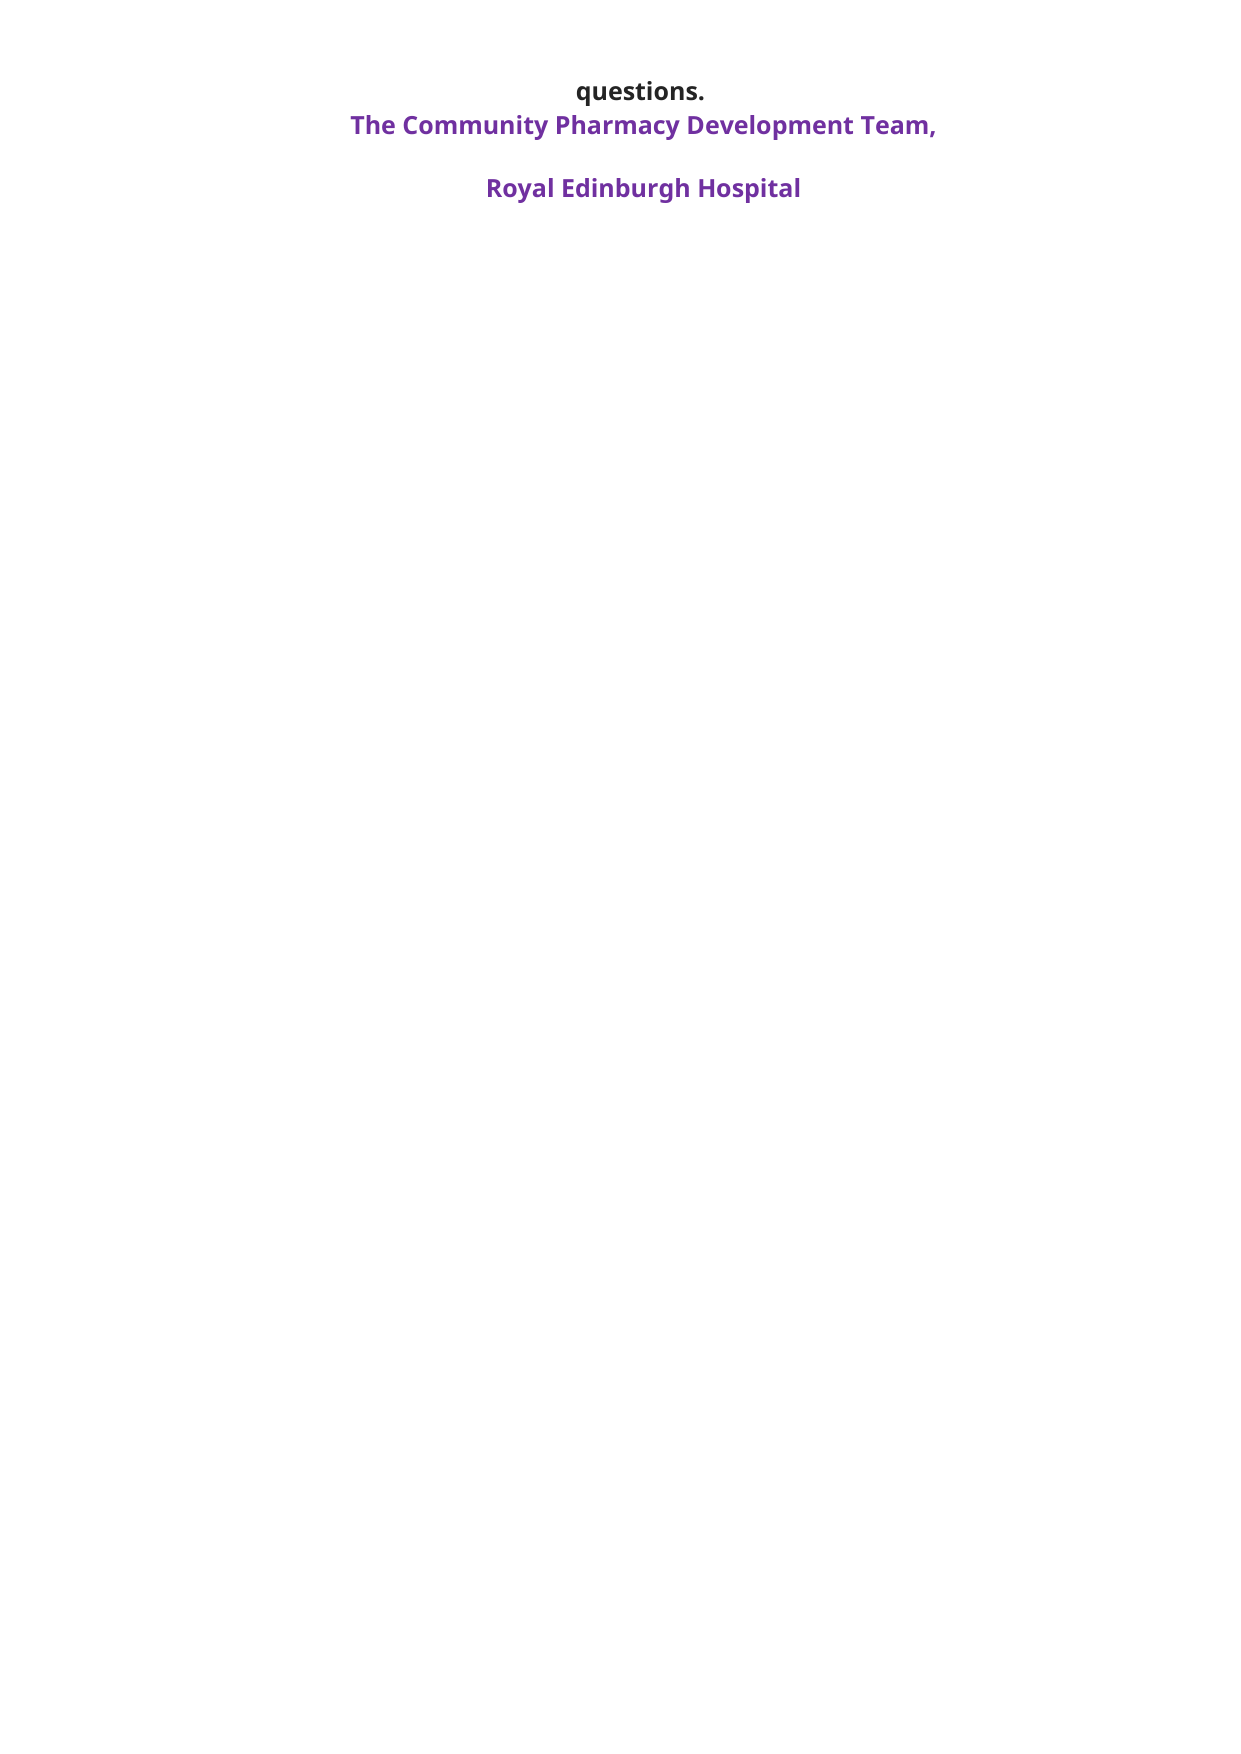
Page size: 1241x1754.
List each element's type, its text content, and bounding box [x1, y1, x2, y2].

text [150, 74, 1137, 142]
text Royal Edinburgh Hospital [150, 171, 1137, 205]
